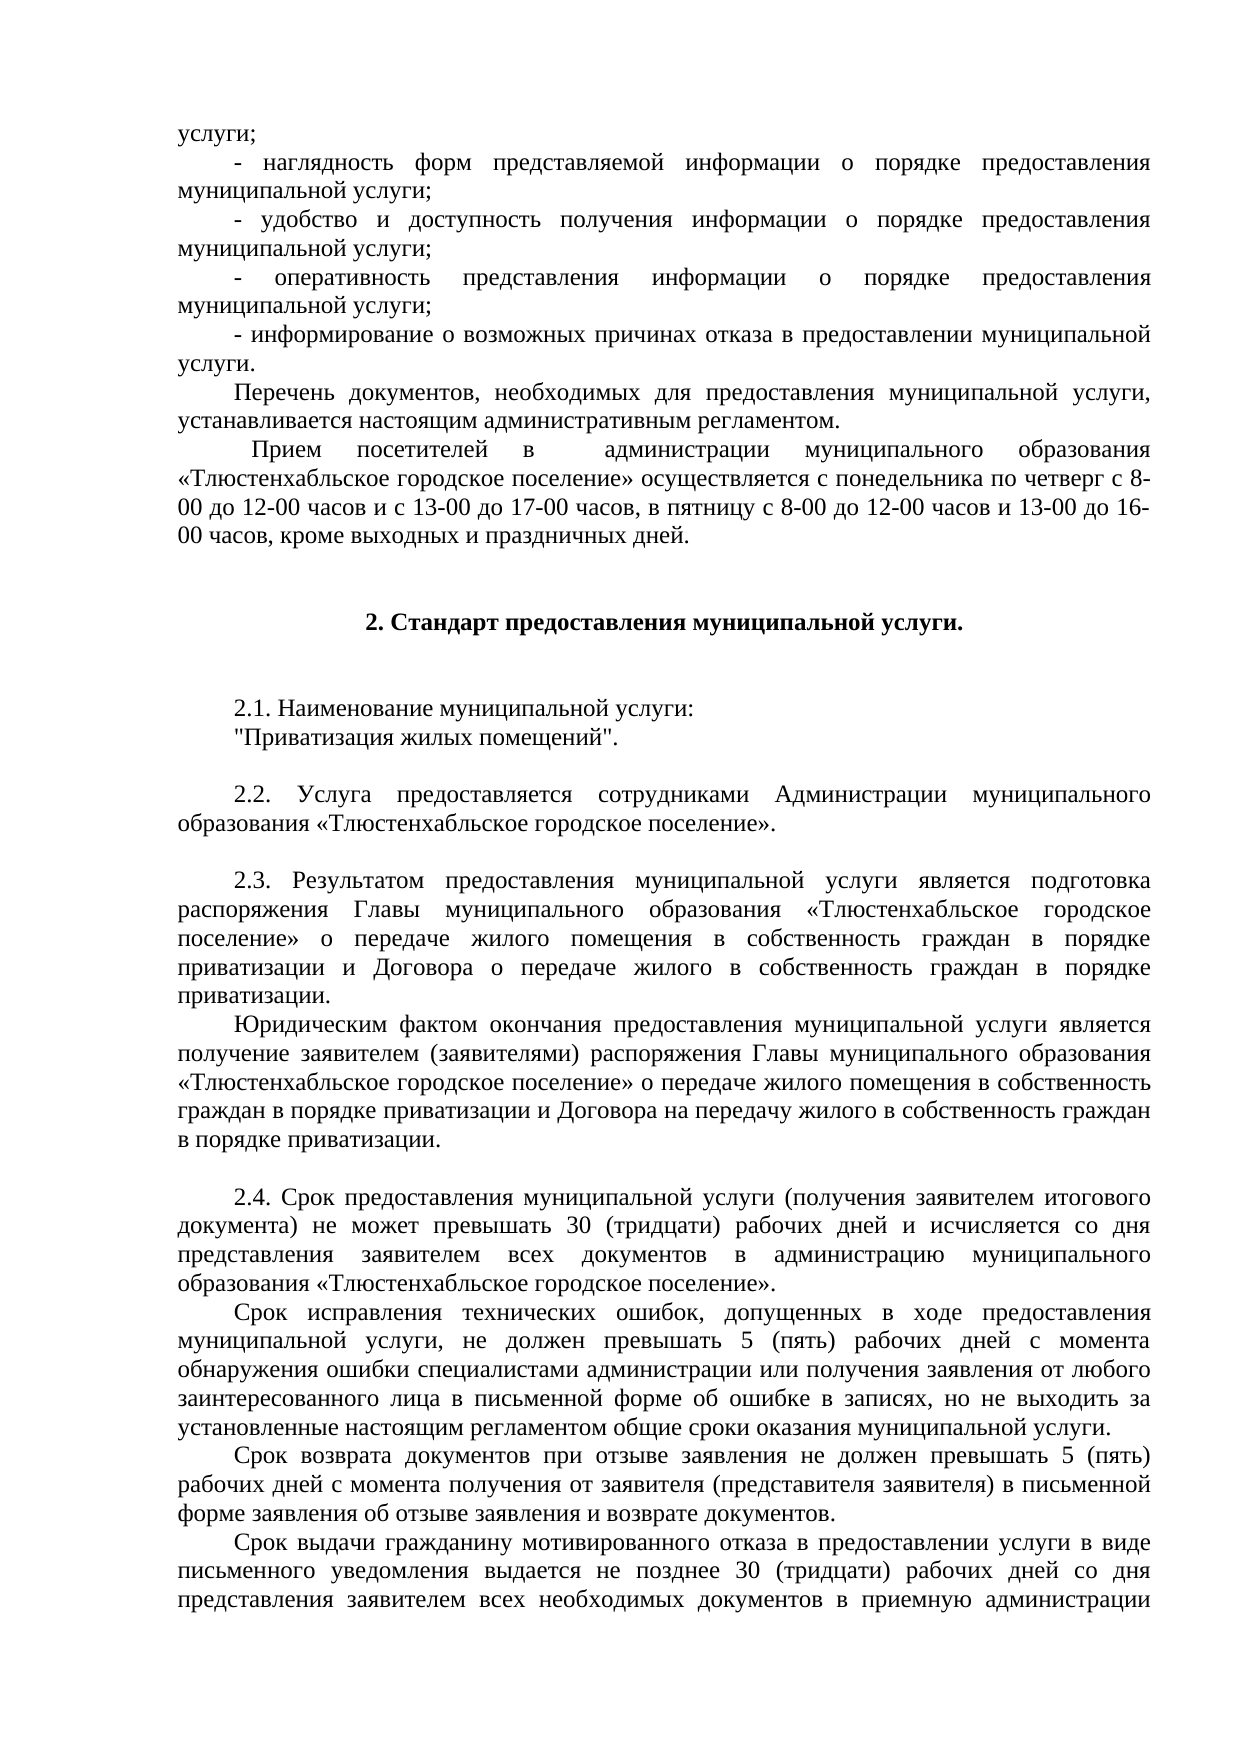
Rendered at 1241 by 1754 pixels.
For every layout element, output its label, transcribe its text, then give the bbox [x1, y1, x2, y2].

text "Приватизация жилых помещений". [177, 722, 1152, 751]
text Срок возврата документов при отзыве заявления не должен превышать 5 (пять) рабочих дней с момента получения от заявителя (представителя заявителя) в письменной форме заявления об отзыве заявления и возврате документов. [177, 1441, 1152, 1527]
text - наглядность форм представляемой информации о порядке предоставления муниципальной услуги; [177, 147, 1152, 204]
text - оперативность представления информации о порядке предоставления муниципальной услуги; [177, 262, 1152, 319]
text 2.2. Услуга предоставляется сотрудниками Администрации муниципального образования «Тлюстенхабльское городское поселение». [177, 779, 1152, 837]
text - информирование о возможных причинах отказа в предоставлении муниципальной услуги. [177, 319, 1152, 377]
text 2.3. Результатом предоставления муниципальной услуги является подготовка распоряжения Главы муниципального образования «Тлюстенхабльское городское поселение» о передаче жилого помещения в собственность граждан в порядке приватизации и Договора о передаче жилого в собственность граждан в порядке приватизации. [177, 866, 1152, 1009]
text Срок исправления технических ошибок, допущенных в ходе предоставления муниципальной услуги, не должен превышать 5 (пять) рабочих дней с момента обнаружения ошибки специалистами администрации или получения заявления от любого заинтересованного лица в письменной форме об ошибке в записях, но не выходить за установленные настоящим регламентом общие сроки оказания муниципальной услуги. [177, 1297, 1152, 1441]
text - удобство и доступность получения информации о порядке предоставления муниципальной услуги; [177, 204, 1152, 262]
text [177, 118, 1152, 147]
text 2. Стандарт предоставления муниципальной услуги. [177, 607, 1152, 636]
text Юридическим фактом окончания предоставления муниципальной услуги является получение заявителем (заявителями) распоряжения Главы муниципального образования «Тлюстенхабльское городское поселение» о передаче жилого помещения в собственность граждан в порядке приватизации и Договора на передачу жилого в собственность граждан в порядке приватизации. [177, 1009, 1152, 1153]
text 2.4. Срок предоставления муниципальной услуги (получения заявителем итогового документа) не может превышать 30 (тридцати) рабочих дней и исчисляется со дня представления заявителем всех документов в администрацию муниципального образования «Тлюстенхабльское городское поселение». [177, 1182, 1152, 1297]
text 2.1. Наименование муниципальной услуги: [177, 693, 1152, 722]
text Прием посетителей в администрации муниципального образования «Тлюстенхабльское городское поселение» осуществляется с понедельника по четверг с 8-00 до 12-00 часов и с 13-00 до 17-00 часов, в пятницу с 8-00 до 12-00 часов и 13-00 до 16-00 часов, кроме выходных и праздничных дней. [177, 434, 1152, 549]
text Перечень документов, необходимых для предоставления муниципальной услуги, устанавливается настоящим административным регламентом. [177, 377, 1152, 434]
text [177, 1527, 1152, 1613]
